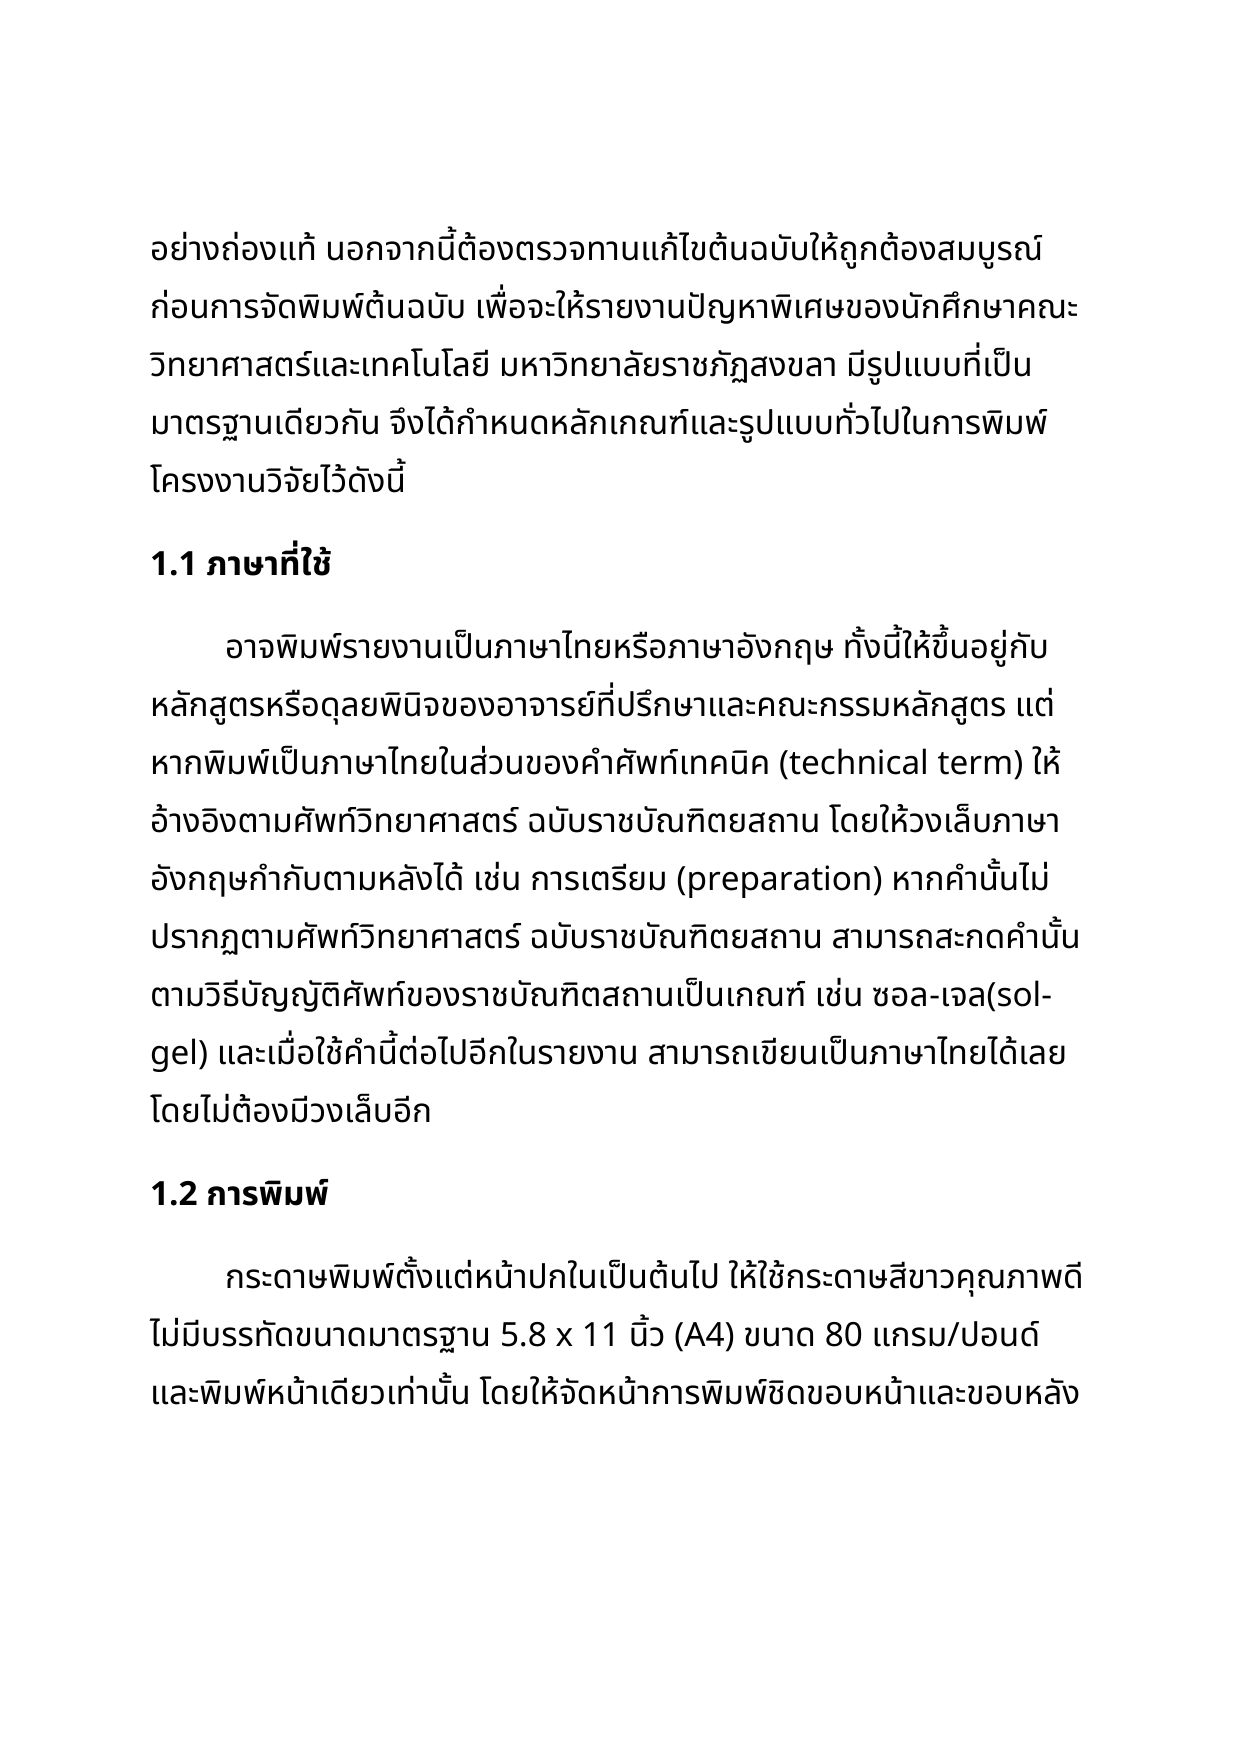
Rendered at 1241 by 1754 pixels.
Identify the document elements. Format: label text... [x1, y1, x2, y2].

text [150, 225, 1090, 507]
text อาจพิมพ์รายงานเป็นภาษาไทยหรือภาษาอังกฤษ ทั้งนี้ให้ขึ้นอยู่กับหลักสูตรหรือดุลยพินิจของอาจารย์ที่ปรึกษาและคณะกรรมหลักสูตร แต่หากพิมพ์เป็นภาษาไทยในส่วนของคำศัพท์เทคนิค (technical term) ให้อ้างอิงตามศัพท์วิทยาศาสตร์ ฉบับราชบัณฑิตยสถาน โดยให้วงเล็บภาษาอังกฤษกำกับตามหลังได้ เช่น การเตรียม (preparation) หากคำนั้นไม่ปรากฏตามศัพท์วิทยาศาสตร์ ฉบับราชบัณฑิตยสถาน สามารถสะกดคำนั้นตามวิธีบัญญัติศัพท์ของราชบัณฑิตสถานเป็นเกณฑ์ เช่น ซอล-เจล(sol-gel) และเมื่อใช้คำนี้ต่อไปอีกในรายงาน สามารถเขียนเป็นภาษาไทยได้เลย โดยไม่ต้องมีวงเล็บอีก [150, 623, 1090, 1137]
text 1.1 ภาษาที่ใช้ [150, 539, 1090, 590]
text 1.2 การพิมพ์ [150, 1170, 1090, 1220]
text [150, 1253, 1090, 1419]
